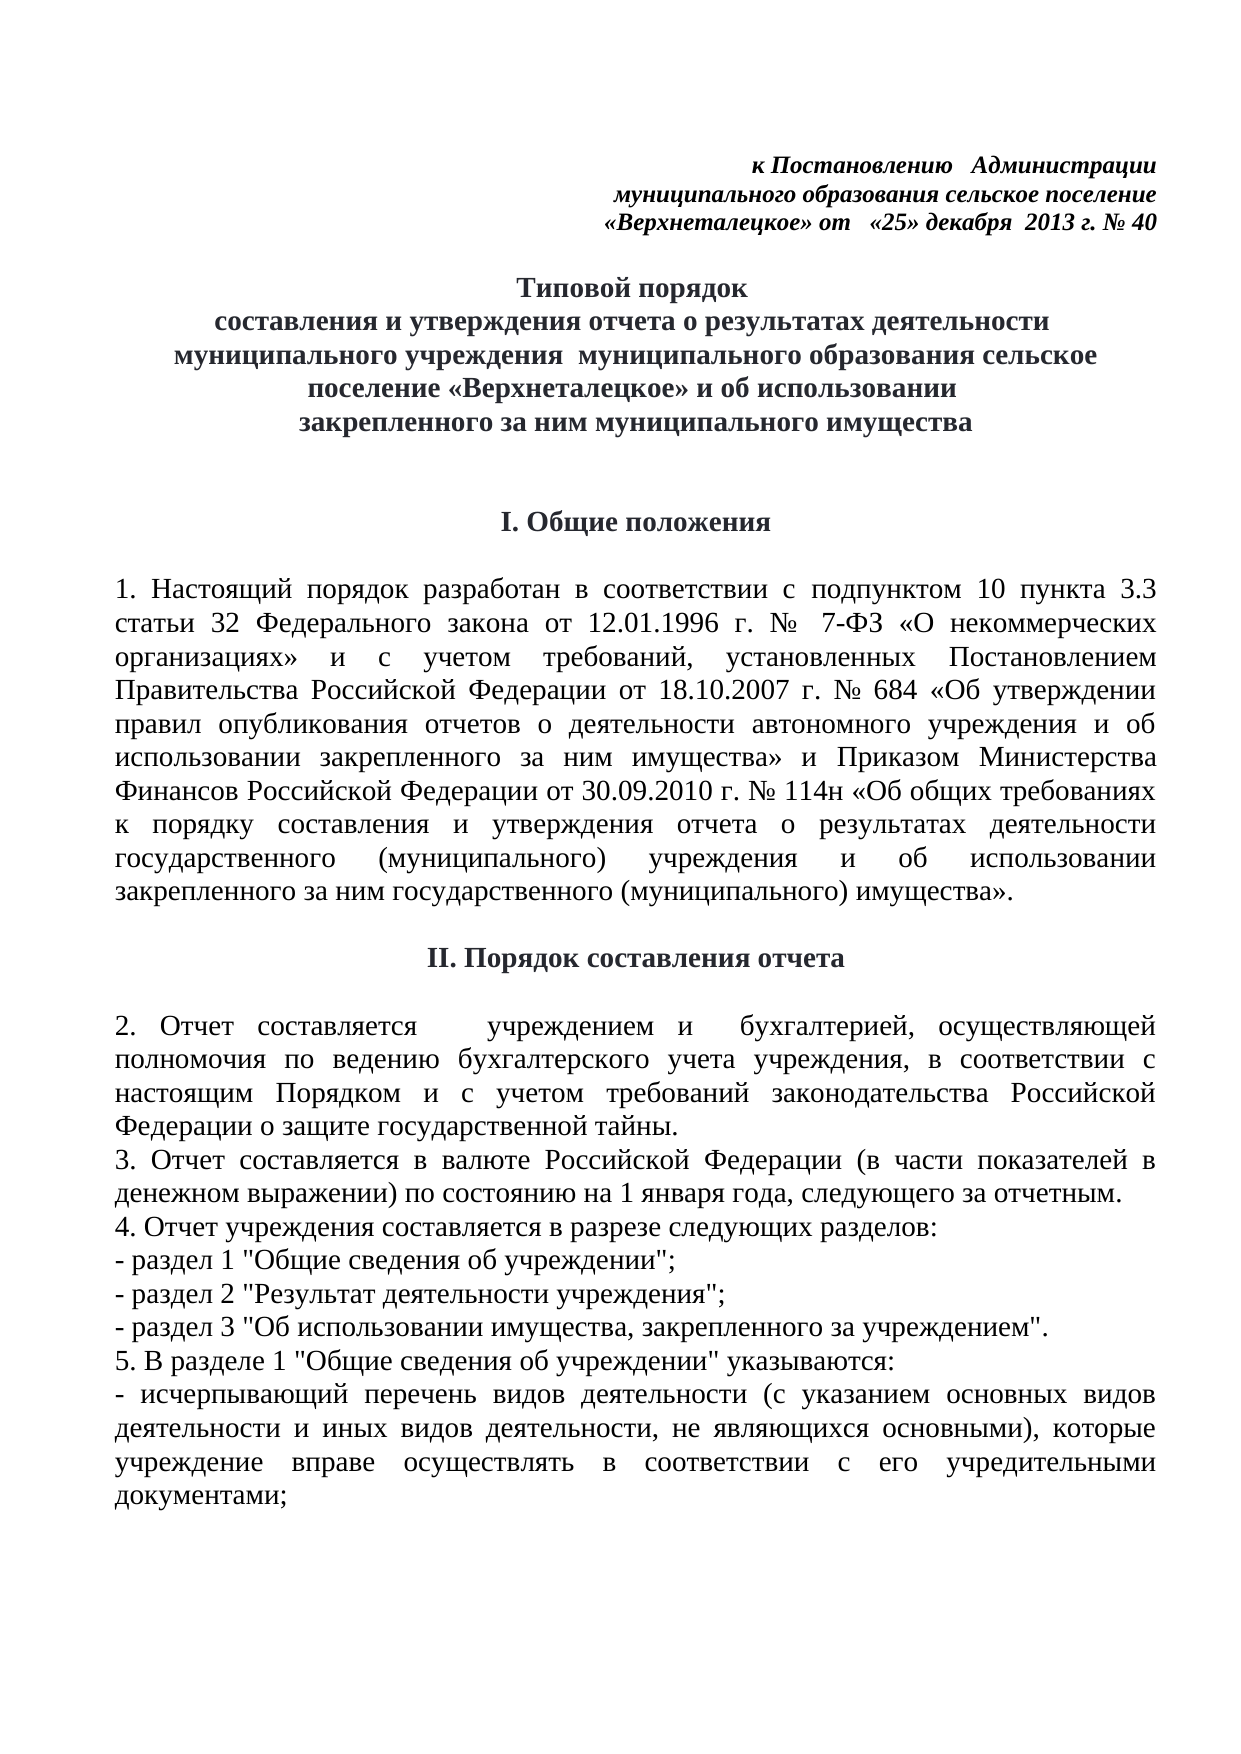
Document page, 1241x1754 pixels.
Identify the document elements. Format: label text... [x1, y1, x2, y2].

text - раздел 1 "Общие сведения об учреждении"; [114, 1242, 1157, 1276]
text 5. В разделе 1 "Общие сведения об учреждении" указываются: [114, 1343, 1157, 1377]
subtitle II. Порядок составления отчета [114, 941, 1157, 974]
text 3. Отчет составляется в валюте Российской Федерации (в части показателей в денежном выражении) по состоянию на 1 января года, следующего за отчетным. [114, 1142, 1157, 1209]
text - раздел 2 "Результат деятельности учреждения"; [114, 1276, 1157, 1309]
text 2. Отчет составляется учреждением и бухгалтерией, осуществляющей полномочия по ведению бухгалтерского учета учреждения, в соответствии с настоящим Порядком и с учетом требований законодательства Российской Федерации о защите государственной тайны. [114, 1008, 1157, 1142]
text муниципального образования сельское поселение [114, 179, 1157, 207]
text к Постановлению Администрации [114, 150, 1157, 179]
text 1. Настоящий порядок разработан в соответствии с подпунктом 10 пункта 3.3 статьи 32 Федерального закона от 12.01.1996 г. № 7-ФЗ «О некоммерческих организациях» и с учетом требований, установленных Постановлением Правительства Российской Федерации от 18.10.2007 г. № 684 «Об утверждении правил опубликования отчетов о деятельности автономного учреждения и об использовании закрепленного за ним имущества» и Приказом Министерства Финансов Российской Федерации от 30.09.2010 г. № 114н «Об общих требованиях к порядку составления и утверждения отчета о результатах деятельности государственного (муниципального) учреждения и об использовании закрепленного за ним государственного (муниципального) имущества». [114, 572, 1157, 907]
text - исчерпывающий перечень видов деятельности (с указанием основных видов деятельности и иных видов деятельности, не являющихся основными), которые учреждение вправе осуществлять в соответствии с его учредительными документами; [114, 1377, 1157, 1511]
text - раздел 3 "Об использовании имущества, закрепленного за учреждением". [114, 1309, 1157, 1343]
subtitle Типовой порядок составления и утверждения отчета о результатах деятельности муниципального учреждения муниципального образования сельское поселение «Верхнеталецкое» и об использовании закрепленного за ним муниципального имущества [114, 270, 1157, 437]
text 4. Отчет учреждения составляется в разрезе следующих разделов: [114, 1209, 1157, 1242]
text «Верхнеталецкое» от «25» декабря 2013 г. № 40 [114, 207, 1157, 236]
subtitle I. Общие положения [114, 504, 1157, 538]
